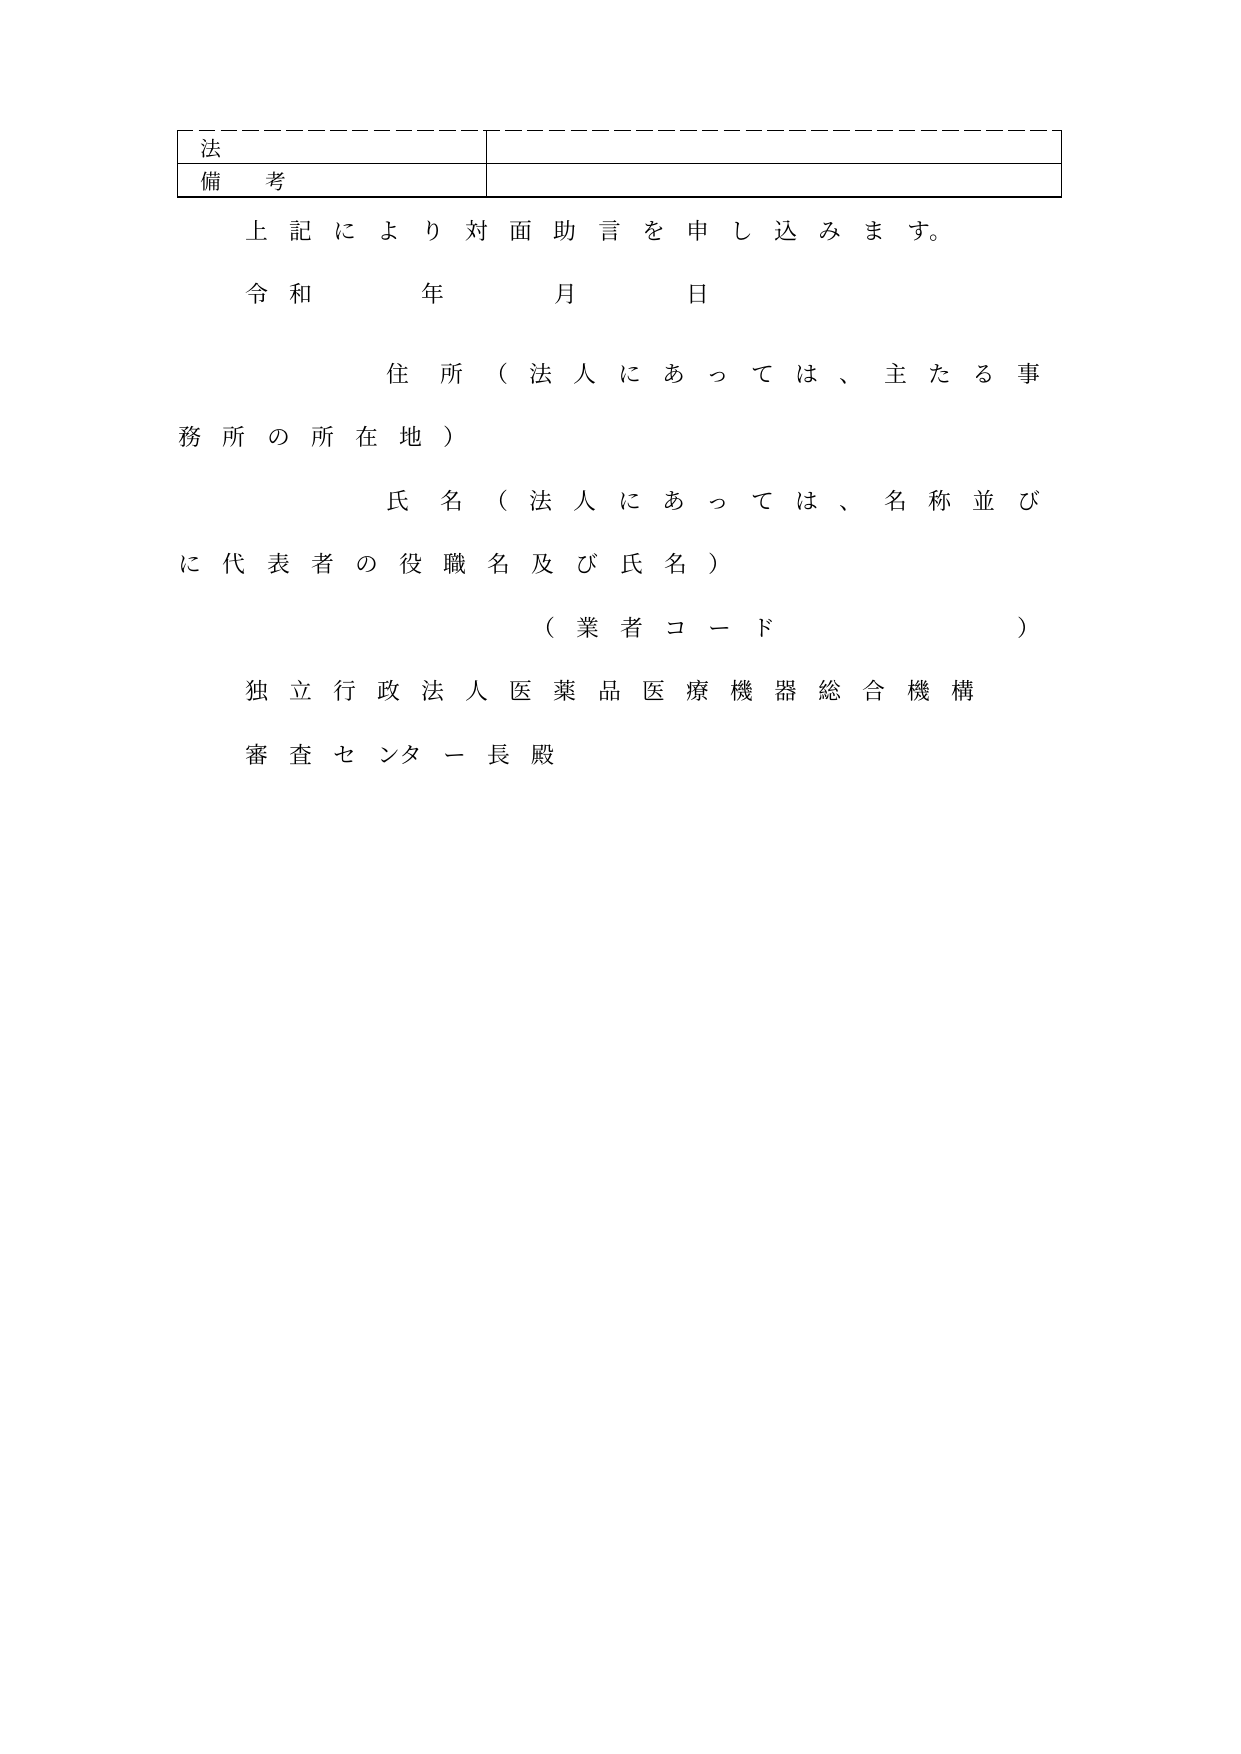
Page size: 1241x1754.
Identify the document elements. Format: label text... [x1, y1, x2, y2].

table_cell [487, 164, 1061, 196]
text （業者コード ） [178, 594, 1062, 658]
text 上記により対面助言を申し込みます。 [201, 198, 1062, 261]
text 審査センター長殿 [201, 722, 1062, 785]
table_cell [487, 130, 1061, 163]
table_cell 備考 [178, 164, 486, 196]
text 独立行政法人医薬品医療機器総合機構 [201, 658, 1062, 722]
text 住所（法人にあっては、主たる事務所の所在地） [178, 340, 1062, 467]
text 氏名（法人にあっては、名称並びに代表者の役職名及び氏名） [178, 467, 1062, 594]
text 令和 年 月 日 [201, 261, 1062, 324]
table_cell 希望実施方法／予定実施方法 [178, 130, 486, 163]
